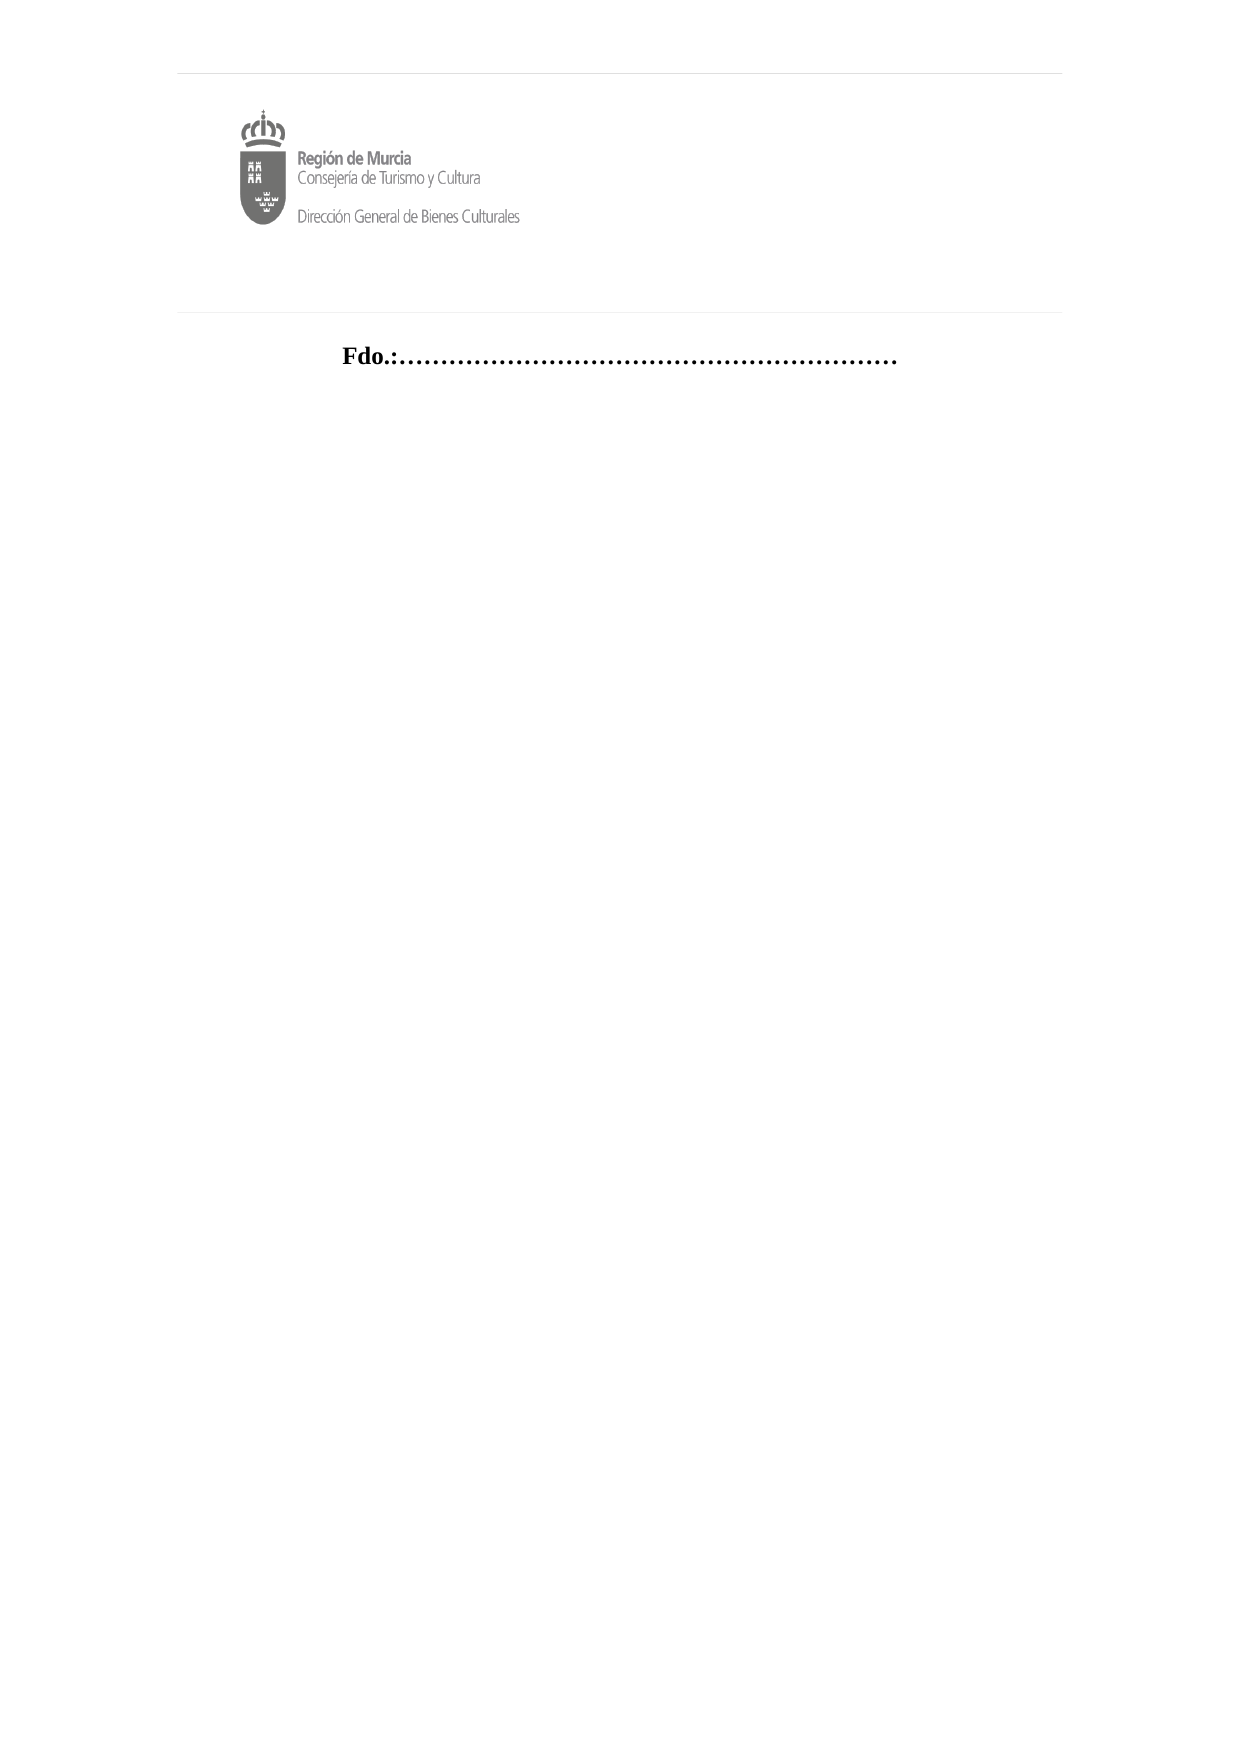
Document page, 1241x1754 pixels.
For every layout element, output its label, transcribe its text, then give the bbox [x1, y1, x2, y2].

text Fdo.:…………………………………………………… [177, 341, 1063, 370]
picture [177, 73, 1063, 313]
